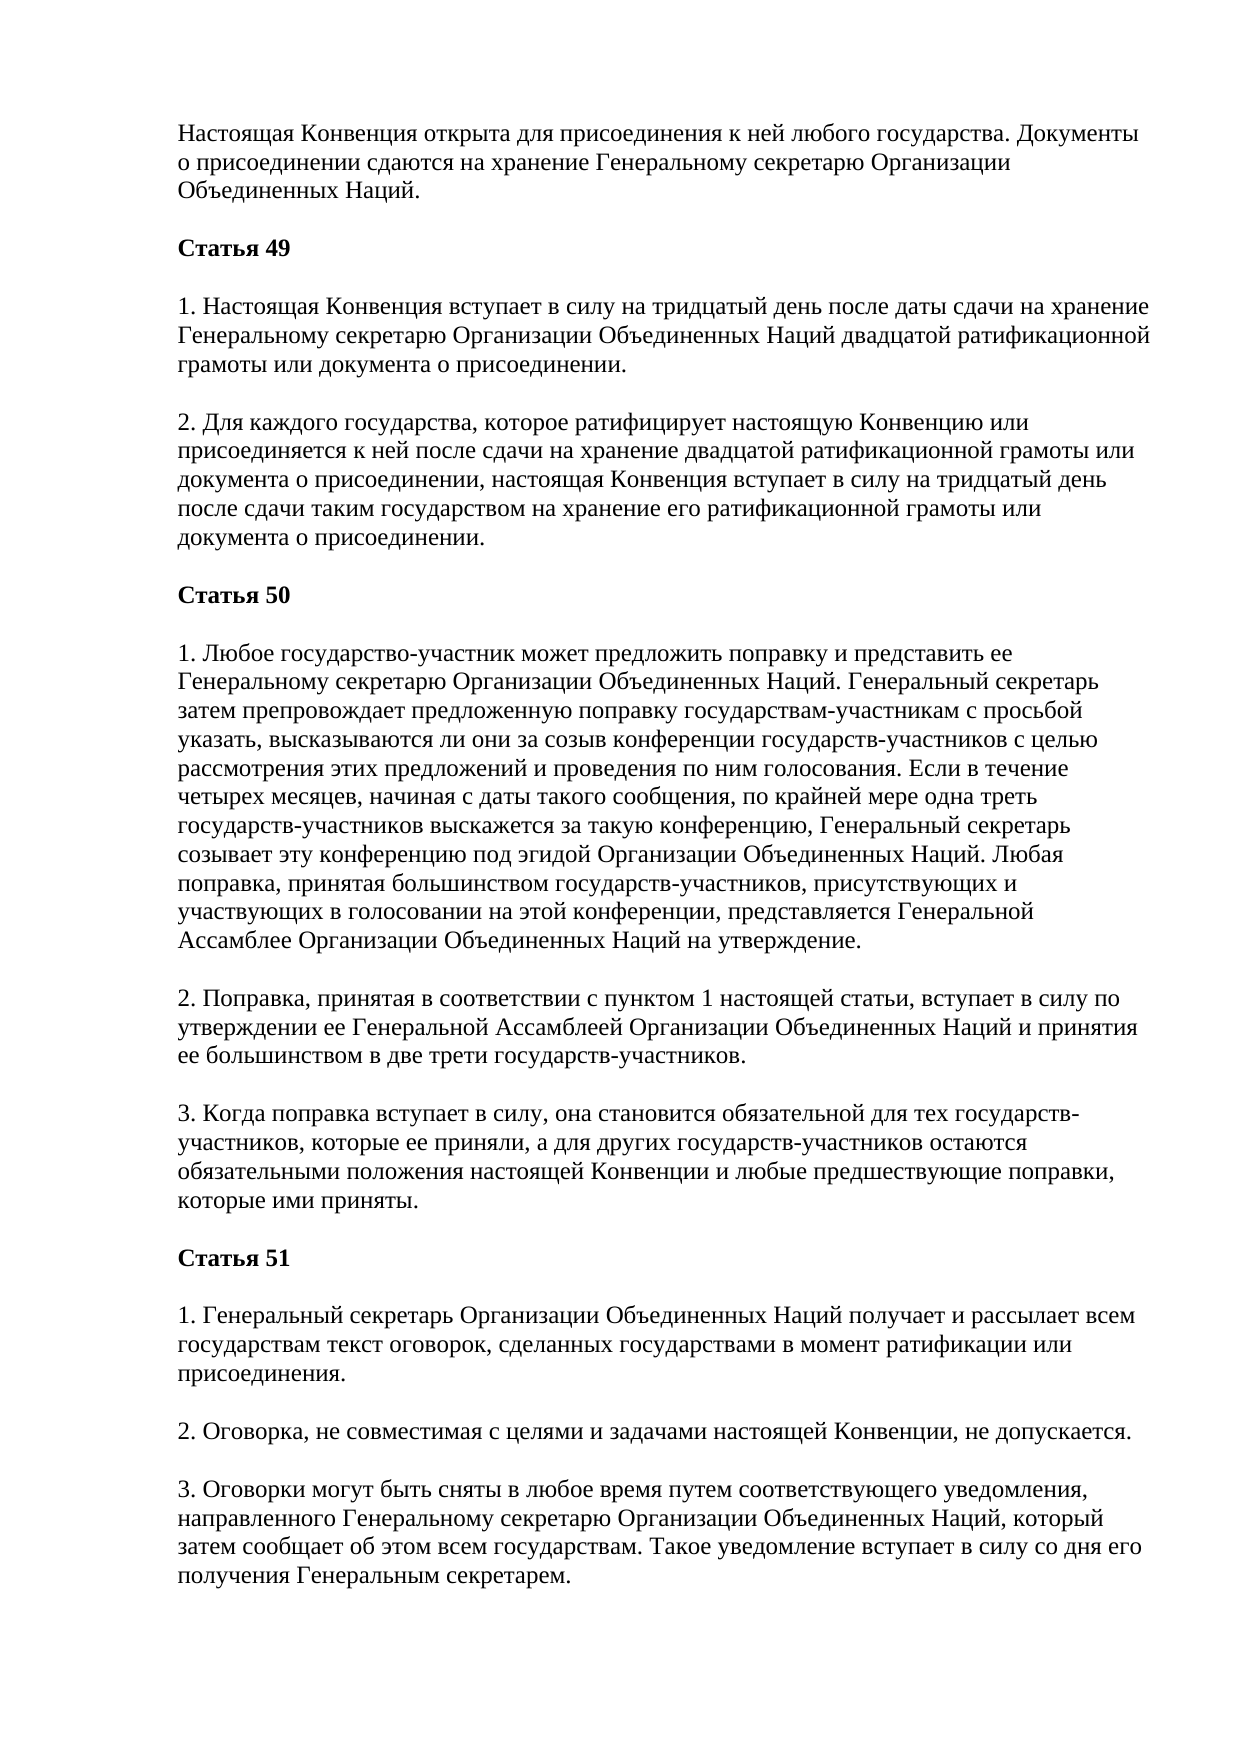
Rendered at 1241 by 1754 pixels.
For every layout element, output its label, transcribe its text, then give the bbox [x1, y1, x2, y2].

text 3. Когда поправка вступает в силу, она становится обязательной для тех государств-участников, которые ее приняли, а для других государств-участников остаются обязательными положения настоящей Конвенции и любые предшествующие поправки, которые ими приняты. [177, 1098, 1152, 1213]
text 1. Настоящая Конвенция вступает в силу на тридцатый день после даты сдачи на хранение Генеральному секретарю Организации Объединенных Наций двадцатой ратификационной грамоты или документа о присоединении. [177, 291, 1152, 378]
text Статья 50 [177, 580, 1152, 608]
text 1. Любое государство-участник может предложить поправку и представить ее Генеральному секретарю Организации Объединенных Наций. Генеральный секретарь затем препровождает предложенную поправку государствам-участникам с просьбой указать, высказываются ли они за созыв конференции государств-участников с целью рассмотрения этих предложений и проведения по ним голосования. Если в течение четырех месяцев, начиная с даты такого сообщения, по крайней мере одна треть государств-участников выскажется за такую конференцию, Генеральный секретарь созывает эту конференцию под эгидой Организации Объединенных Наций. Любая поправка, принятая большинством государств-участников, присутствующих и участвующих в голосовании на этой конференции, представляется Генеральной Ассамблее Организации Объединенных Наций на утверждение. [177, 638, 1152, 954]
text 3. Оговорки могут быть сняты в любое время путем соответствующего уведомления, направленного Генеральному секретарю Организации Объединенных Наций, который затем сообщает об этом всем государствам. Такое уведомление вступает в силу со дня его получения Генеральным секретарем. [177, 1474, 1152, 1589]
text 2. Поправка, принятая в соответствии с пунктом 1 настоящей статьи, вступает в силу по утверждении ее Генеральной Ассамблеей Организации Объединенных Наций и принятия ее большинством в две трети государств-участников. [177, 983, 1152, 1069]
text 2. Для каждого государства, которое ратифицирует настоящую Конвенцию или присоединяется к ней после сдачи на хранение двадцатой ратификационной грамоты или документа о присоединении, настоящая Конвенция вступает в силу на тридцатый день после сдачи таким государством на хранение его ратификационной грамоты или документа о присоединении. [177, 407, 1152, 551]
text Статья 51 [177, 1243, 1152, 1271]
text 1. Генеральный секретарь Организации Объединенных Наций получает и рассылает всем государствам текст оговорок, сделанных государствами в момент ратификации или присоединения. [177, 1301, 1152, 1387]
text 2. Оговорка, не совместимая с целями и задачами настоящей Конвенции, не допускается. [177, 1416, 1152, 1445]
text Настоящая Конвенция открыта для присоединения к ней любого государства. Документы о присоединении сдаются на хранение Генеральному секретарю Организации Объединенных Наций. [177, 118, 1152, 204]
text Статья 49 [177, 233, 1152, 262]
